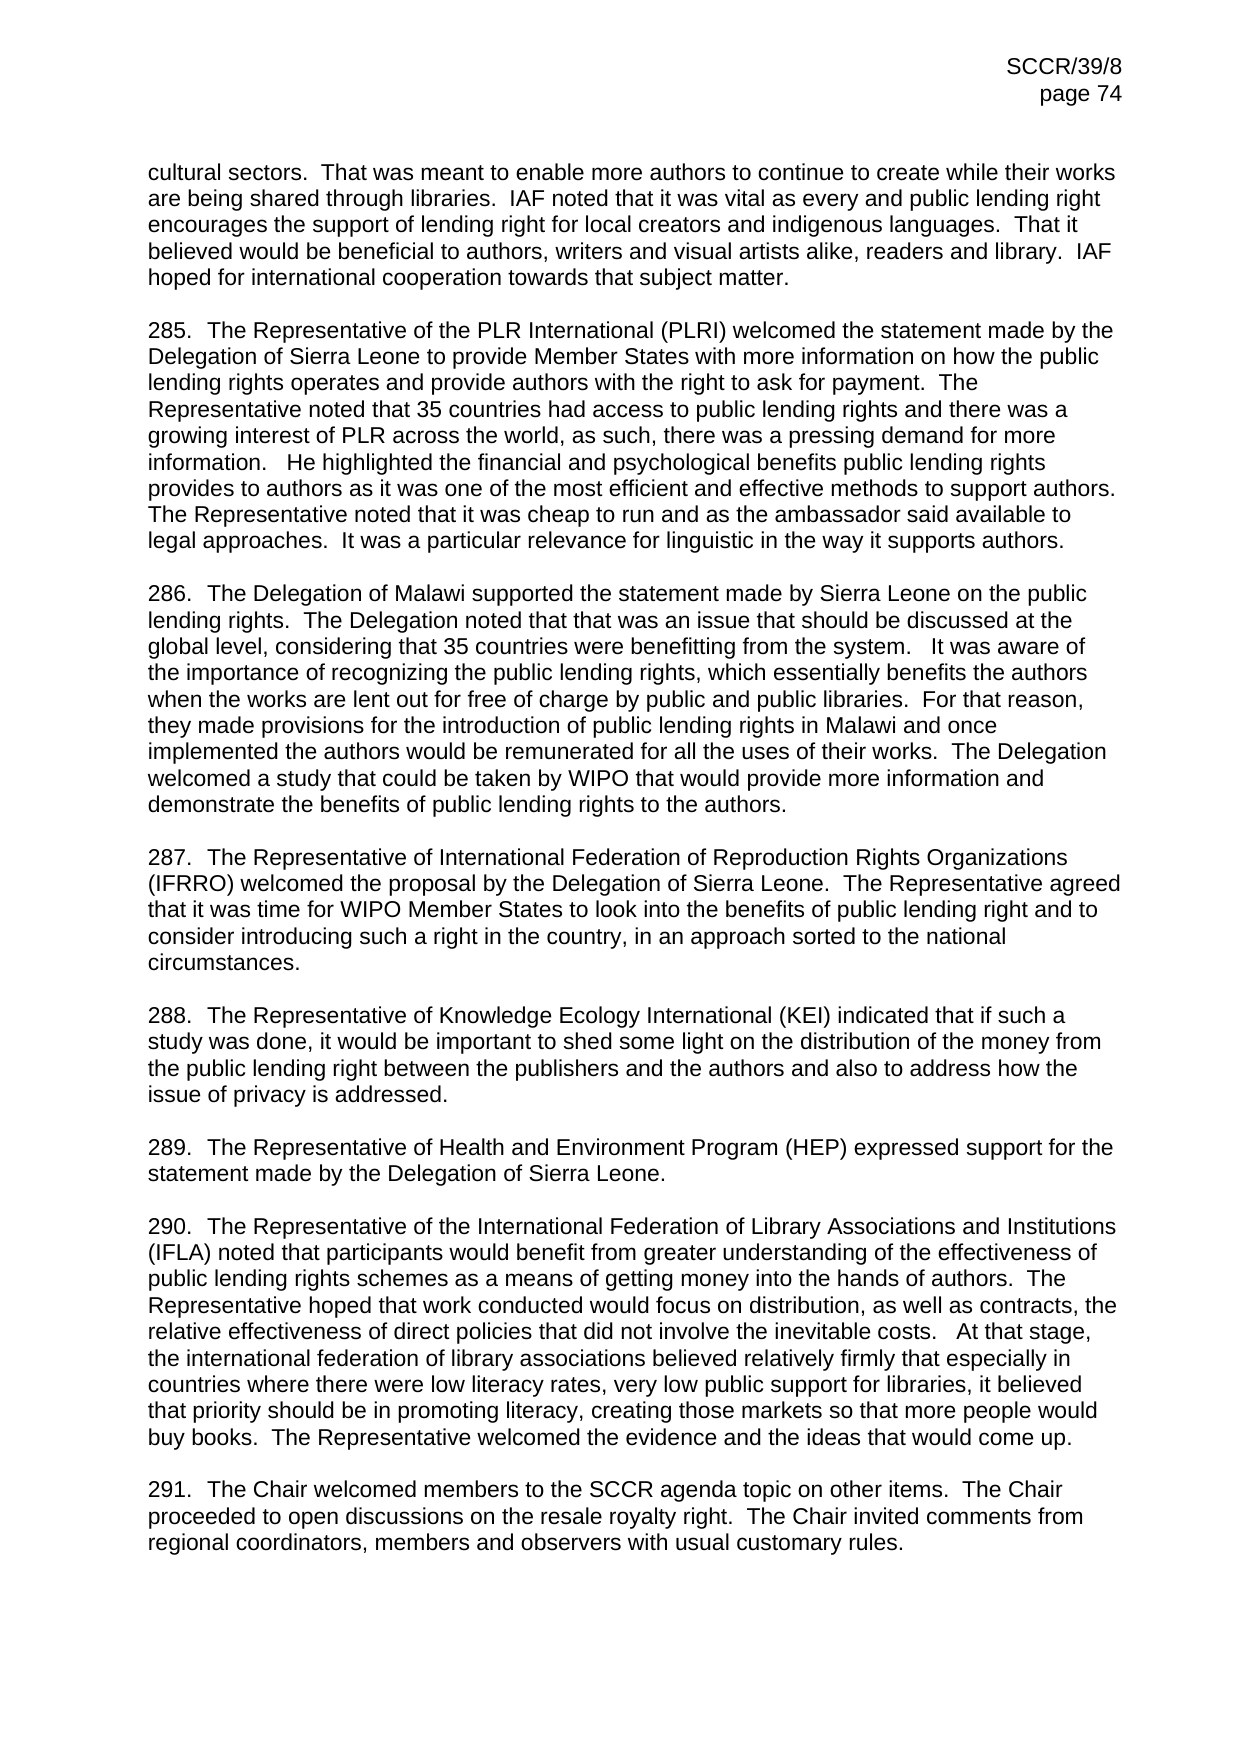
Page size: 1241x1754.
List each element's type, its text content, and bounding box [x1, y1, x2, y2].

list The Representative of the PLR International (PLRI) welcomed the statement made by the Delegation of Sierra Leone to provide Member States with more information on how the public lending rights operates and provide authors with the right to ask for payment. The Representative noted that 35 countries had access to public lending rights and there was a growing interest of PLR across the world, as such, there was a pressing demand for more information. He highlighted the financial and psychological benefits public lending rights provides to authors as it was one of the most efficient and effective methods to support authors. The Representative noted that it was cheap to run and as the ambassador said available to legal approaches. It was a particular relevance for linguistic in the way it supports authors. [148, 317, 1122, 554]
list The Chair welcomed members to the SCCR agenda topic on other items. The Chair proceeded to open discussions on the resale royalty right. The Chair invited comments from regional coordinators, members and observers with usual customary rules. [148, 1476, 1122, 1555]
list The Representative of the International Federation of Library Associations and Institutions (IFLA) noted that participants would benefit from greater understanding of the effectiveness of public lending rights schemes as a means of getting money into the hands of authors. The Representative hoped that work conducted would focus on distribution, as well as contracts, the relative effectiveness of direct policies that did not involve the inevitable costs. At that stage, the international federation of library associations believed relatively firmly that especially in countries where there were low literacy rates, very low public support for libraries, it believed that priority should be in promoting literacy, creating those markets so that more people would buy books. The Representative welcomed the evidence and the ideas that would come up. [148, 1213, 1122, 1450]
list The Representative of Knowledge Ecology International (KEI) indicated that if such a study was done, it would be important to shed some light on the distribution of the money from the public lending right between the publishers and the authors and also to address how the issue of privacy is addressed. [148, 1002, 1122, 1107]
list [148, 158, 1122, 290]
list The Representative of International Federation of Reproduction Rights Organizations (IFRRO) welcomed the proposal by the Delegation of Sierra Leone. The Representative agreed that it was time for WIPO Member States to look into the benefits of public lending right and to consider introducing such a right in the country, in an approach sorted to the national circumstances. [148, 844, 1122, 976]
list The Delegation of Malawi supported the statement made by Sierra Leone on the public lending rights. The Delegation noted that that was an issue that should be discussed at the global level, considering that 35 countries were benefitting from the system. It was aware of the importance of recognizing the public lending rights, which essentially benefits the authors when the works are lent out for free of charge by public and public libraries. For that reason, they made provisions for the introduction of public lending rights in Malawi and once implemented the authors would be remunerated for all the uses of their works. The Delegation welcomed a study that could be taken by WIPO that would provide more information and demonstrate the benefits of public lending rights to the authors. [148, 580, 1122, 817]
list The Representative of Health and Environment Program (HEP) expressed support for the statement made by the Delegation of Sierra Leone. [148, 1134, 1122, 1186]
